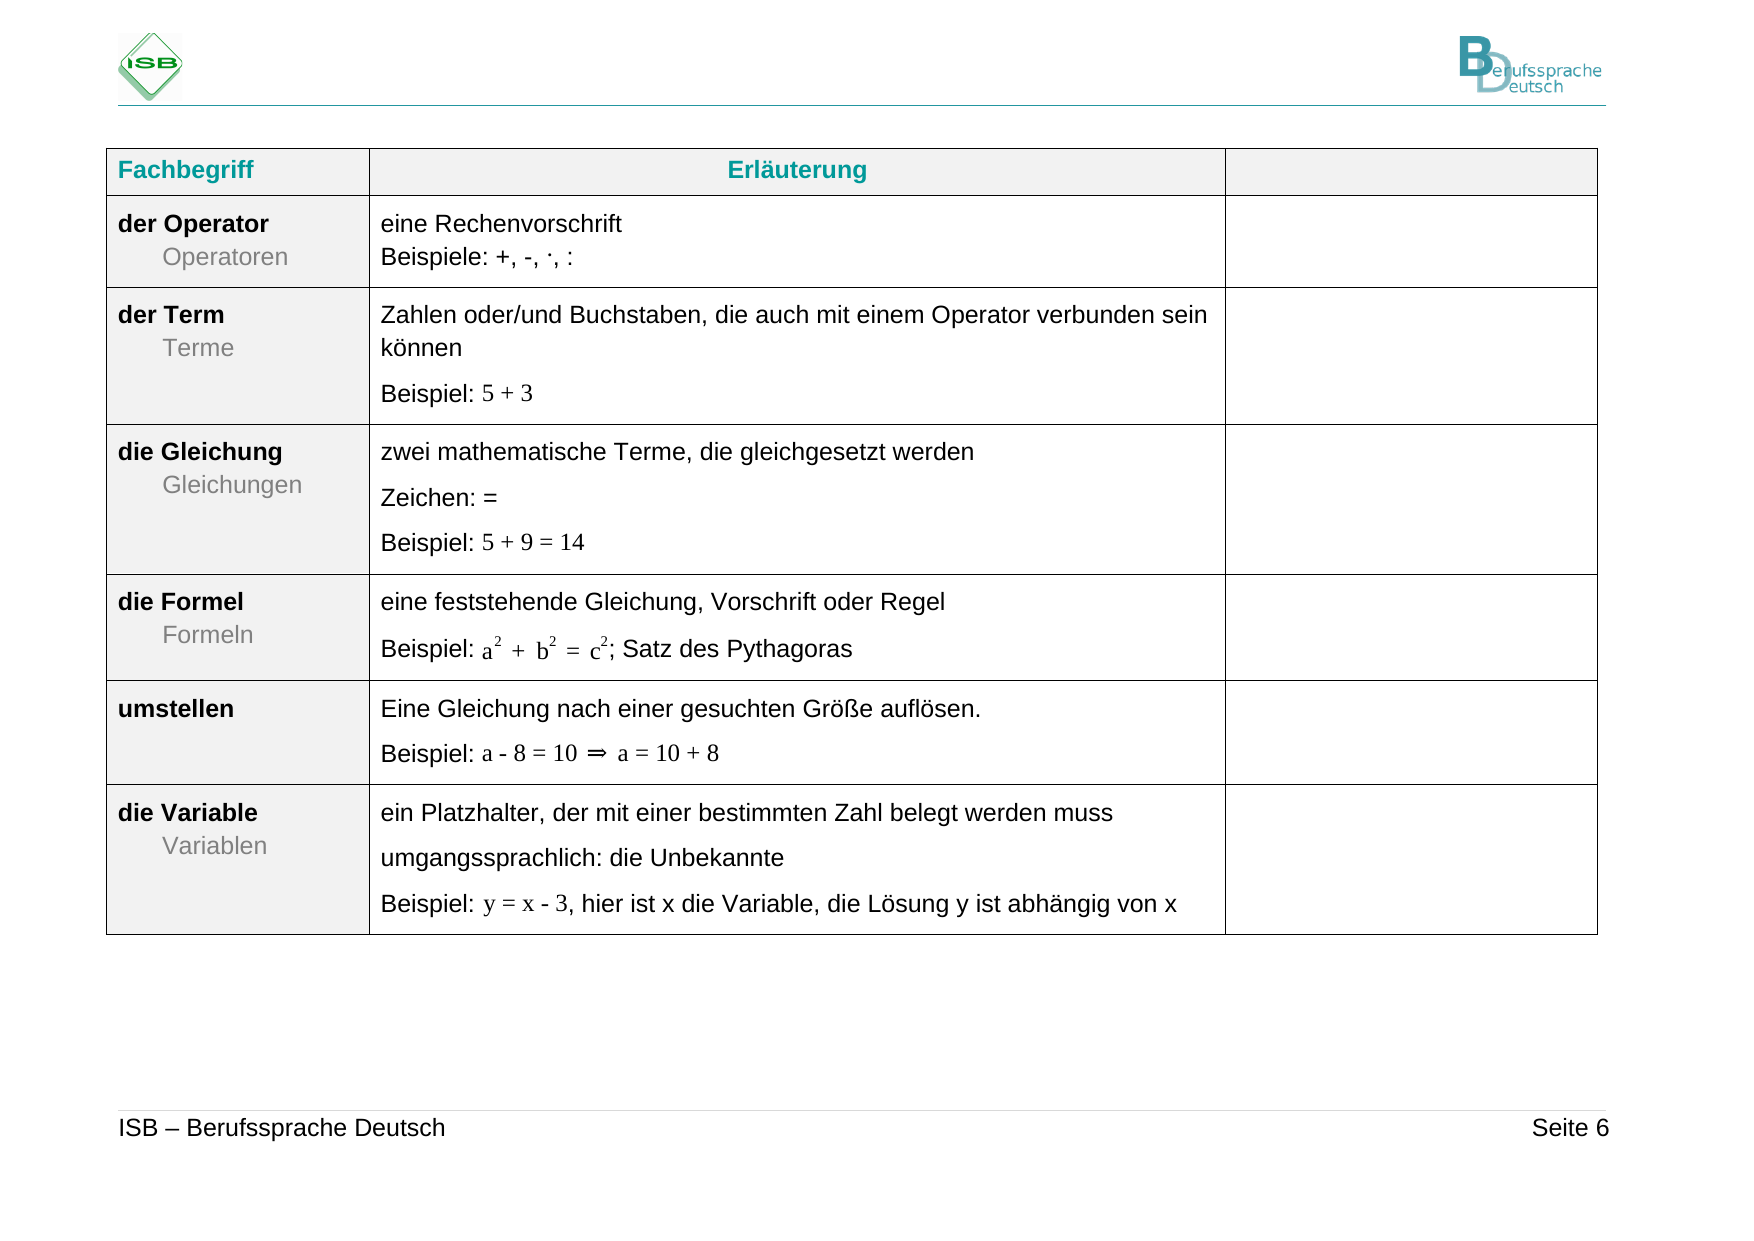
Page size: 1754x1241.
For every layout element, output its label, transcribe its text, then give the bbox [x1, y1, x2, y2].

table_cell Zahlen oder/und Buchstaben, die auch mit einem Operator verbunden sein können Beispiel: [370, 288, 1225, 424]
table_cell [1226, 575, 1597, 680]
table_cell der Term Terme [107, 288, 369, 424]
table_header Erläuterung [370, 149, 1225, 195]
table_cell [1226, 681, 1597, 784]
table_cell eine Rechenvorschrift Beispiele: +, -, , : [370, 196, 1225, 287]
picture [118, 33, 183, 101]
table_cell umstellen [107, 681, 369, 784]
table_cell eine feststehende Gleichung, Vorschrift oder Regel Beispiel: ; Satz des Pythagoras [370, 575, 1225, 680]
table_cell zwei mathematische Terme, die gleichgesetzt werden Zeichen: = Beispiel: [370, 425, 1225, 573]
table_cell die Formel Formeln [107, 575, 369, 680]
table_cell [1226, 288, 1597, 424]
picture [1459, 36, 1602, 93]
table_cell die Variable Variablen [107, 785, 369, 934]
table_cell [1226, 425, 1597, 573]
table_cell die Gleichung Gleichungen [107, 425, 369, 573]
table_header Fachbegriff [107, 149, 369, 195]
table_cell Eine Gleichung nach einer gesuchten Größe auflösen. Beispiel: [370, 681, 1225, 784]
table_cell [1226, 785, 1597, 934]
table_cell ein Platzhalter, der mit einer bestimmten Zahl belegt werden muss umgangssprachlich: die Unbekannte Beispiel: , hier ist x die Variable, die Lösung y ist abhängig von x [370, 785, 1225, 934]
table_header [1226, 149, 1597, 195]
table_cell [1226, 196, 1597, 287]
table_cell der Operator Operatoren [107, 196, 369, 287]
